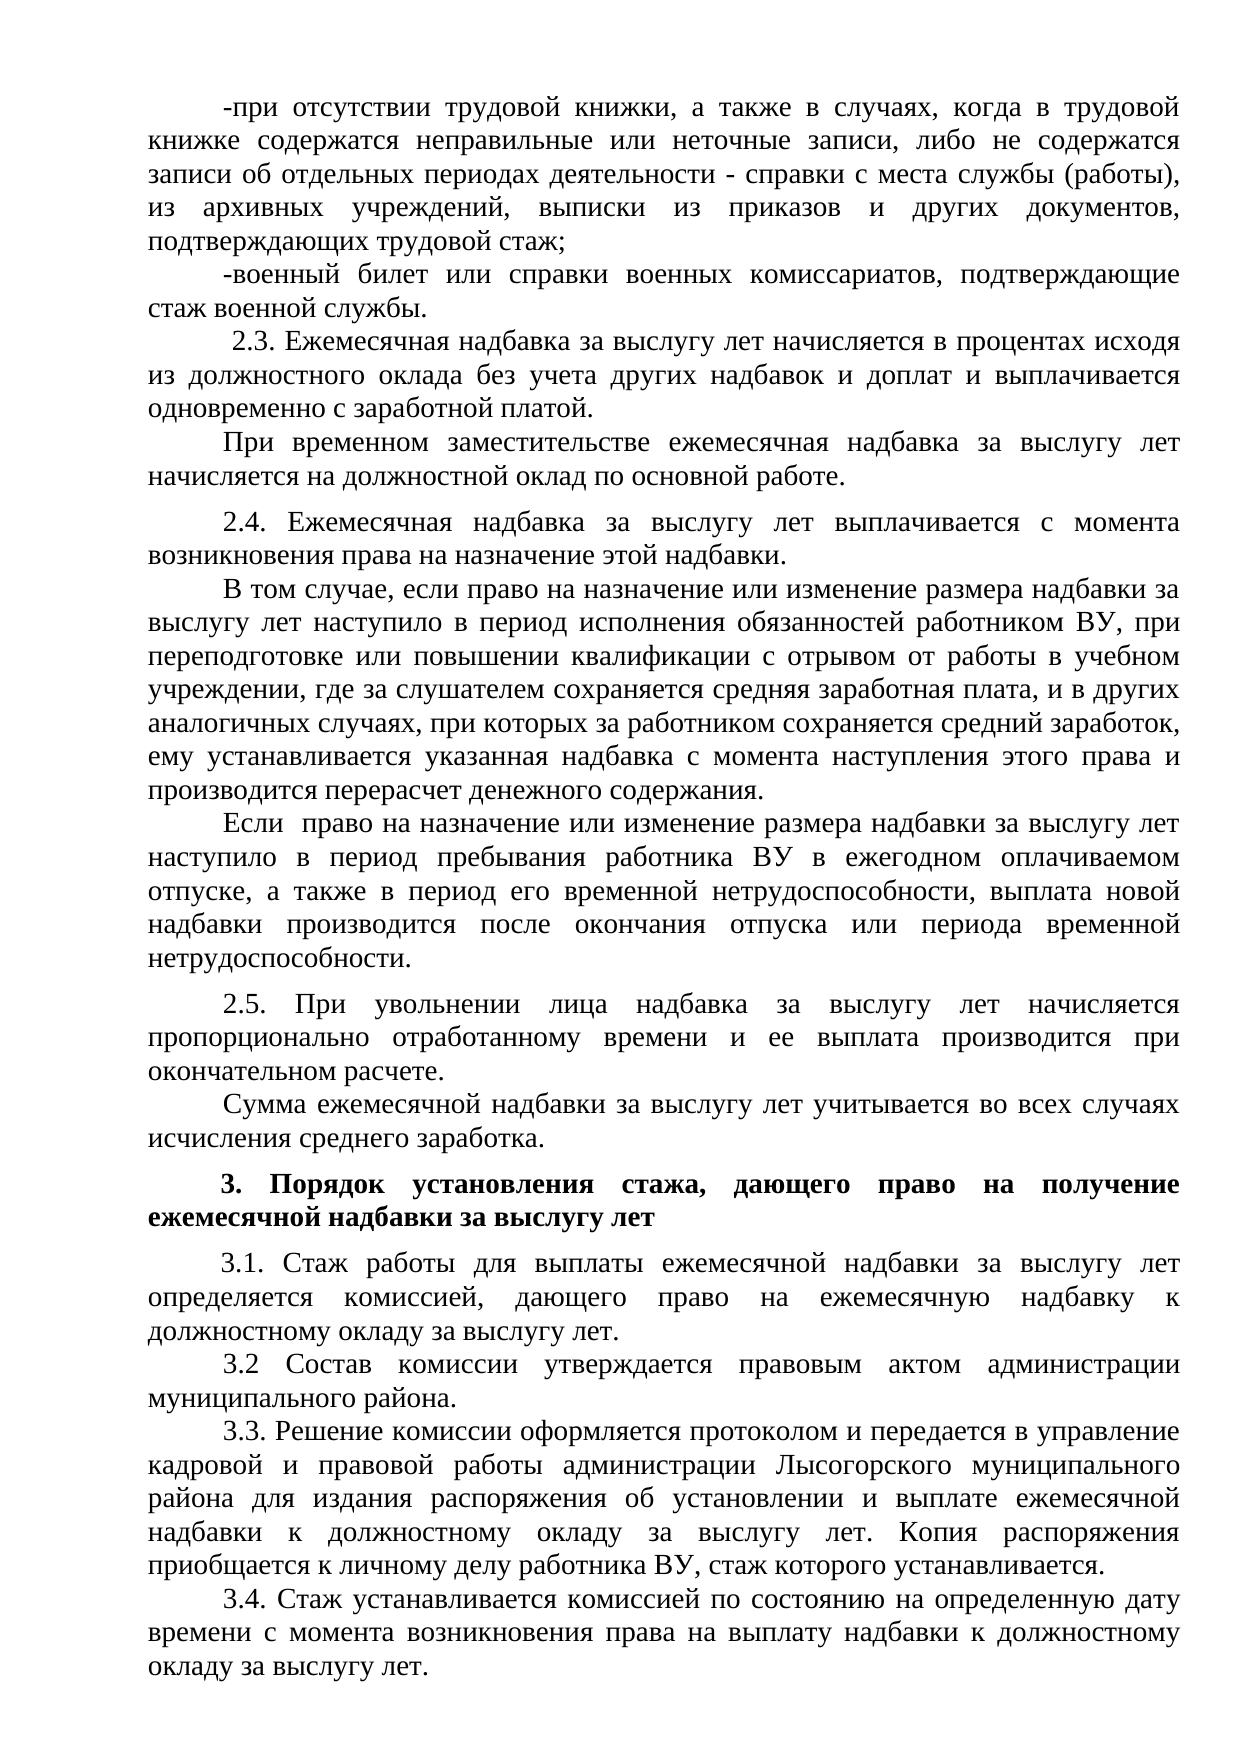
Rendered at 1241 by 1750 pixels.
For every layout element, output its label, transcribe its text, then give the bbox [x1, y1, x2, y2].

text Сумма ежемесячной надбавки за выслугу лет учитывается во всех случаях исчисления среднего заработка. [148, 1086, 1181, 1153]
text 3.2 Состав комиссии утверждается правовым актом администрации муниципального района. [148, 1346, 1181, 1413]
text 3. Порядок установления стажа, дающего право на получение ежемесячной надбавки за выслугу лет [148, 1166, 1181, 1233]
text 3.1. Стаж работы для выплаты ежемесячной надбавки за выслугу лет определяется комиссией, дающего право на ежемесячную надбавку к должностному окладу за выслугу лет. [148, 1246, 1181, 1346]
text 2.3. Ежемесячная надбавка за выслугу лет начисляется в процентах исходя из должностного оклада без учета других надбавок и доплат и выплачивается одновременно с заработной платой. [148, 323, 1181, 424]
text При временном заместительстве ежемесячная надбавка за выслугу лет начисляется на должностной оклад по основной работе. [148, 424, 1181, 491]
text 2.5. При увольнении лица надбавка за выслугу лет начисляется пропорционально отработанному времени и ее выплата производится при окончательном расчете. [148, 986, 1181, 1086]
text В том случае, если право на назначение или изменение размера надбавки за выслугу лет наступило в период исполнения обязанностей работником ВУ, при переподготовке или повышении квалификации с отрывом от работы в учебном учреждении, где за слушателем сохраняется средняя заработная плата, и в других аналогичных случаях, при которых за работником сохраняется средний заработок, ему устанавливается указанная надбавка с момента наступления этого права и производится перерасчет денежного содержания. [148, 571, 1181, 806]
text 2.4. Ежемесячная надбавка за выслугу лет выплачивается с момента возникновения права на назначение этой надбавки. [148, 504, 1181, 571]
text 3.4. Стаж устанавливается комиссией по состоянию на определенную дату времени с момента возникновения права на выплату надбавки к должностному окладу за выслугу лет. [148, 1581, 1181, 1682]
text -военный билет или справки военных комиссариатов, подтверждающие стаж военной службы. [148, 256, 1181, 323]
text 3.3. Решение комиссии оформляется протоколом и передается в управление кадровой и правовой работы администрации Лысогорского муниципального района для издания распоряжения об установлении и выплате ежемесячной надбавки к должностному окладу за выслугу лет. Копия распоряжения приобщается к личному делу работника ВУ, стаж которого устанавливается. [148, 1413, 1181, 1581]
text -при отсутствии трудовой книжки, а также в случаях, когда в трудовой книжке содержатся неправильные или неточные записи, либо не содержатся записи об отдельных периодах деятельности - справки с места службы (работы), из архивных учреждений, выписки из приказов и других документов, подтверждающих трудовой стаж; [148, 89, 1181, 256]
text Если право на назначение или изменение размера надбавки за выслугу лет наступило в период пребывания работника ВУ в ежегодном оплачиваемом отпуске, а также в период его временной нетрудоспособности, выплата новой надбавки производится после окончания отпуска или периода временной нетрудоспособности. [148, 806, 1181, 973]
